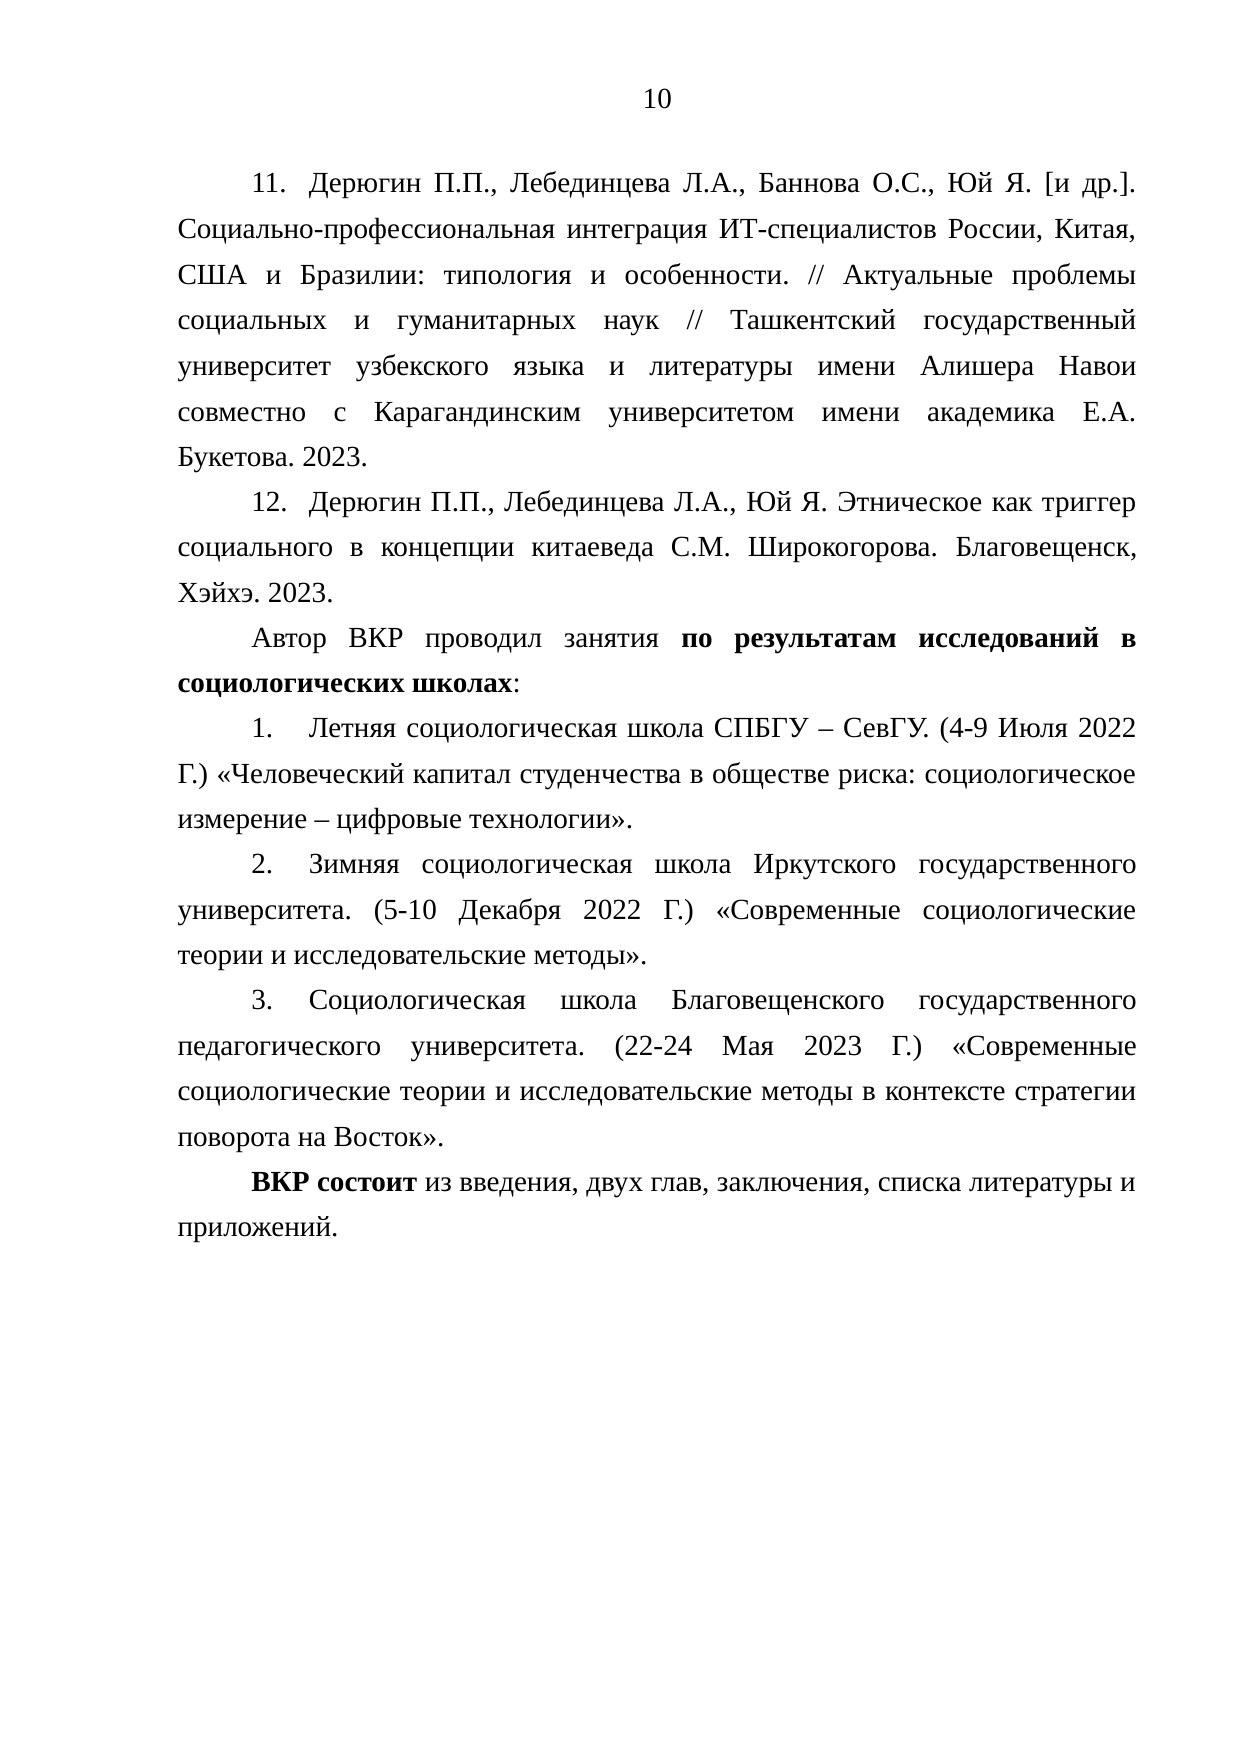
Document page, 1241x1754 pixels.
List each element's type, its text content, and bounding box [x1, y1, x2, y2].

list Дерюгин П.П., Лебединцева Л.А., Юй Я. Этническое как триггер социального в концепции китаеведа С.М. Широкогорова. Благовещенск, Хэйхэ. 2023. [177, 481, 1137, 612]
list Летняя социологическая школа СПБГУ – СевГУ. (4-9 Июля 2022 Г.) «Человеческий капитал студенчества в обществе риска: социологическое измерение – цифровые технологии». [177, 707, 1137, 838]
text ВКР состоит из введения, двух глав, заключения, списка литературы и приложений. [177, 1161, 1137, 1246]
list Зимняя социологическая школа Иркутского государственного университета. (5-10 Декабря 2022 Г.) «Современные социологические теории и исследовательские методы». [177, 843, 1137, 974]
list Социологическая школа Благовещенского государственного педагогического университета. (22-24 Мая 2023 Г.) «Современные социологические теории и исследовательские методы в контексте стратегии поворота на Восток». [177, 979, 1137, 1156]
list Дерюгин П.П., Лебединцева Л.А., Баннова О.С., Юй Я. [и др.]. Социально-профессиональная интеграция ИТ-специалистов России, Китая, США и Бразилии: типология и особенности. // Актуальные проблемы социальных и гуманитарных наук // Ташкентский государственный университет узбекского языка и литературы имени Алишера Навои совместно с Карагандинским университетом имени академика Е.А. Букетова. 2023. [177, 162, 1137, 476]
text Автор ВКР проводил занятия по результатам исследований в социологических школах: [177, 617, 1137, 702]
